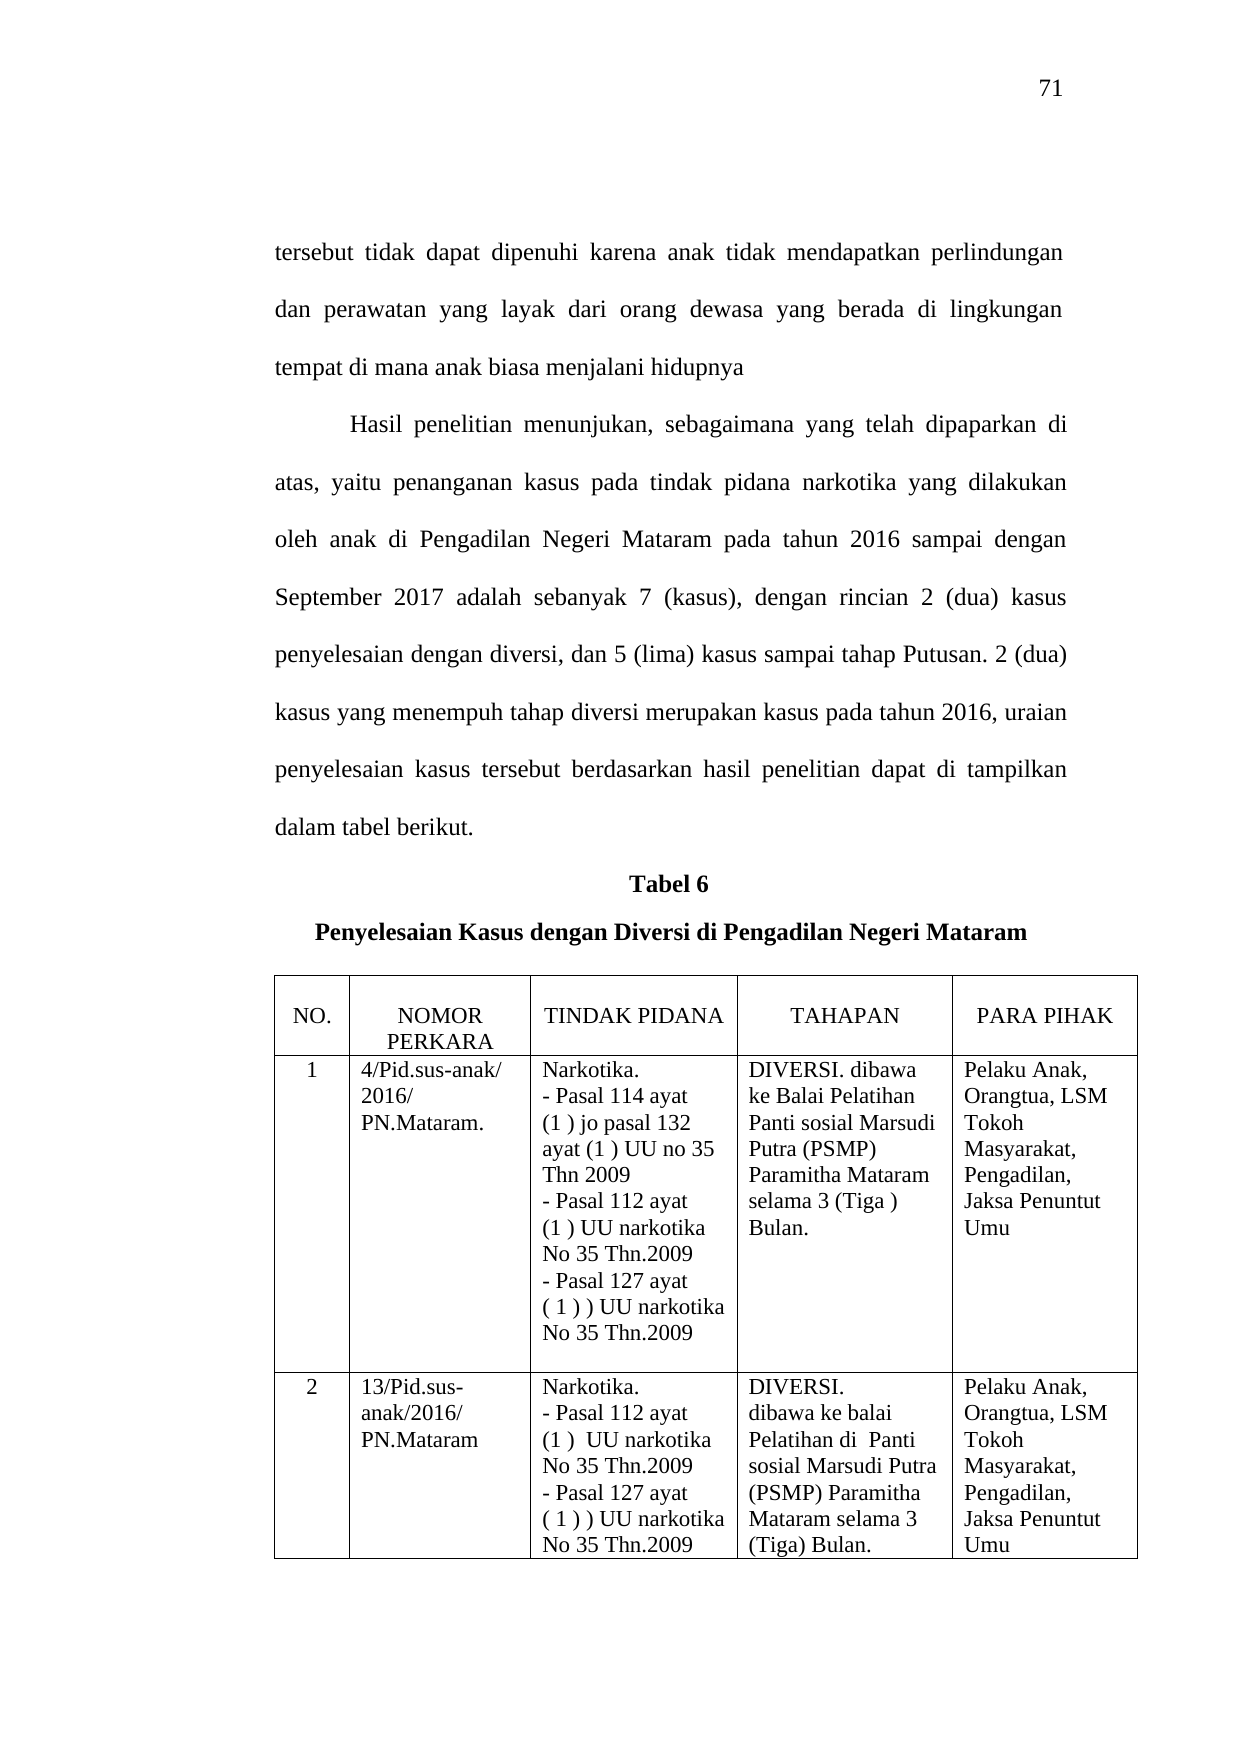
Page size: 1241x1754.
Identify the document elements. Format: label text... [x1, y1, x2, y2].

table_cell Pelaku Anak, Orangtua, LSM Tokoh Masyarakat, Pengadilan, Jaksa Penuntut Umu [953, 1056, 1137, 1372]
table_cell 1 [275, 1056, 349, 1372]
table_header NO. [275, 976, 349, 1055]
table_header PARA PIHAK [953, 976, 1137, 1055]
table_cell Narkotika. - Pasal 114 ayat (1 ) jo pasal 132 ayat (1 ) UU no 35 Thn 2009 - Pasal 112 ayat (1 ) UU narkotika No 35 Thn.2009 - Pasal 127 ayat ( 1 ) ) UU narkotika No 35 Thn.2009 [531, 1056, 737, 1372]
table_cell 4/Pid.sus-anak/2016/PN.Mataram. [350, 1056, 530, 1372]
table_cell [738, 1373, 952, 1558]
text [274, 237, 1063, 381]
list Penyelesaian Kasus dengan Diversi di Pengadilan Negeri Mataram [274, 917, 1068, 946]
list Hasil penelitian menunjukan, sebagaimana yang telah dipaparkan di atas, yaitu penanganan kasus pada tindak pidana narkotika yang dilakukan oleh anak di Pengadilan Negeri Mataram pada tahun 2016 sampai dengan September 2017 adalah sebanyak 7 (kasus), dengan rincian 2 (dua) kasus penyelesaian dengan diversi, dan 5 (lima) kasus sampai tahap Putusan. 2 (dua) kasus yang menempuh tahap diversi merupakan kasus pada tahun 2016, uraian penyelesaian kasus tersebut berdasarkan hasil penelitian dapat di tampilkan dalam tabel berikut. [274, 409, 1068, 841]
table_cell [953, 1373, 1137, 1558]
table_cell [350, 1373, 530, 1558]
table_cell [531, 1373, 737, 1558]
table_header TAHAPAN [738, 976, 952, 1055]
table_cell 2 [275, 1373, 349, 1558]
text Tabel 6 [274, 869, 1063, 898]
table_header TINDAK PIDANA [531, 976, 737, 1055]
table_cell DIVERSI. dibawa ke Balai Pelatihan Panti sosial Marsudi Putra (PSMP) Paramitha Mataram selama 3 (Tiga ) Bulan. [738, 1056, 952, 1372]
table_header NOMOR PERKARA [350, 976, 530, 1055]
